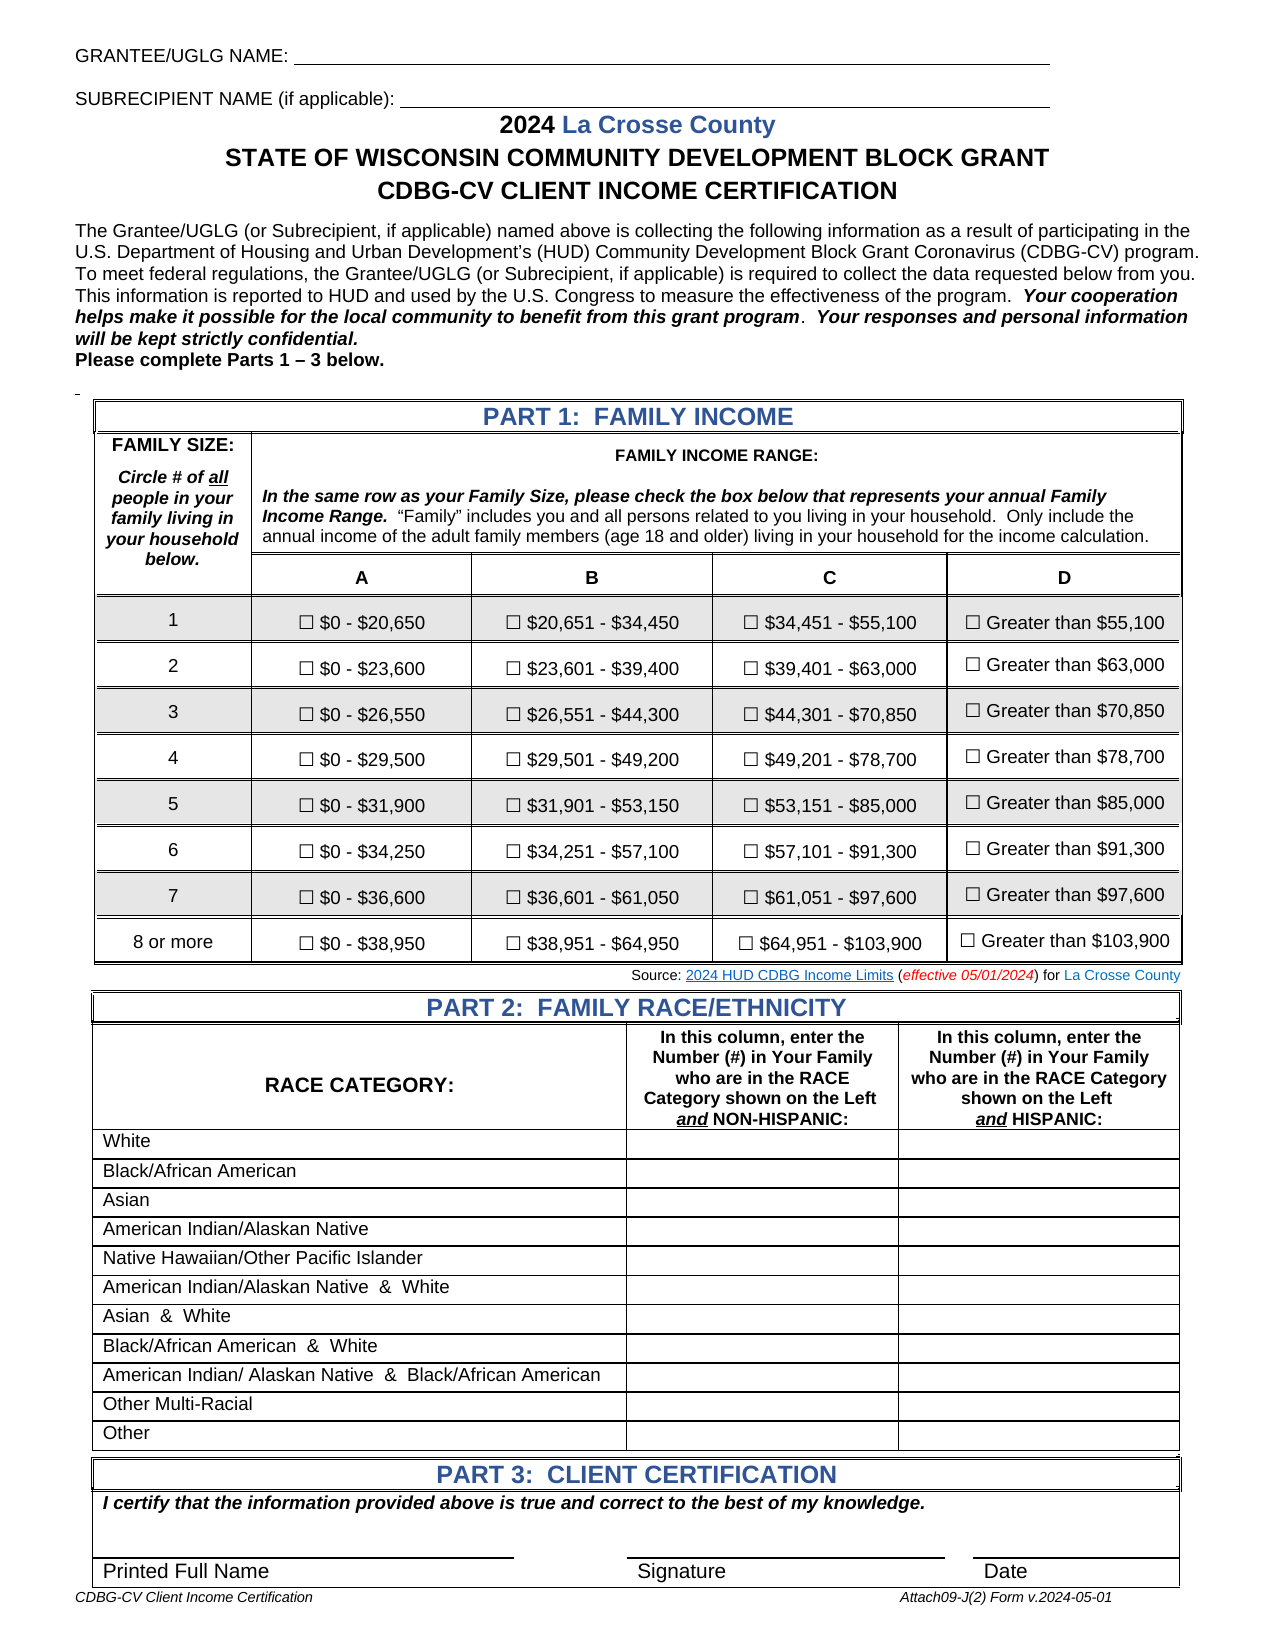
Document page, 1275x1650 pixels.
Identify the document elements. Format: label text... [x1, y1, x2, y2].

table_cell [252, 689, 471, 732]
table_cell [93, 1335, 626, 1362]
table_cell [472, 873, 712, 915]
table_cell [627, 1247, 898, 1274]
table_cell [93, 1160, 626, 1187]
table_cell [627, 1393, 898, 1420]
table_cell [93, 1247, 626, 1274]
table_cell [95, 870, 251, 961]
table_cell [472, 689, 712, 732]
text The Grantee/UGLG (or Subrecipient, if applicable) named above is collecting the following information as a result of participating in the U.S. Department of Housing and Urban Development’s (HUD) Community Development Block Grant Coronavirus (CDBG-CV) program. To meet federal regulations, the Grantee/UGLG (or Subrecipient, if applicable) is required to collect the data requested below from you. This information is reported to HUD and used by the U.S. Congress to measure the effectiveness of the program. Your cooperation helps make it possible for the local community to benefit from this grant program. Your responses and personal information will be kept strictly confidential. [75, 220, 1200, 349]
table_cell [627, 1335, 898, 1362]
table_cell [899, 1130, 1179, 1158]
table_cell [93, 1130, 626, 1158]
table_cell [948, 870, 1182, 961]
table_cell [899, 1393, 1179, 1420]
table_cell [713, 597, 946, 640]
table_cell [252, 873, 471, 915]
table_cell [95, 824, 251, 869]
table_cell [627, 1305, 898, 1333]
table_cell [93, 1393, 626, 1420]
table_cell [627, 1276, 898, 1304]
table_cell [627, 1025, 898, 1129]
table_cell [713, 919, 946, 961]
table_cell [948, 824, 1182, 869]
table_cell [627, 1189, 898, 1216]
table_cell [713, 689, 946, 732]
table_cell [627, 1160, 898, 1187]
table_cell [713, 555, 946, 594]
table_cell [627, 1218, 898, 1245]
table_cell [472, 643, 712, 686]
text CDBG-CV CLIENT INCOME CERTIFICATION [75, 176, 1200, 204]
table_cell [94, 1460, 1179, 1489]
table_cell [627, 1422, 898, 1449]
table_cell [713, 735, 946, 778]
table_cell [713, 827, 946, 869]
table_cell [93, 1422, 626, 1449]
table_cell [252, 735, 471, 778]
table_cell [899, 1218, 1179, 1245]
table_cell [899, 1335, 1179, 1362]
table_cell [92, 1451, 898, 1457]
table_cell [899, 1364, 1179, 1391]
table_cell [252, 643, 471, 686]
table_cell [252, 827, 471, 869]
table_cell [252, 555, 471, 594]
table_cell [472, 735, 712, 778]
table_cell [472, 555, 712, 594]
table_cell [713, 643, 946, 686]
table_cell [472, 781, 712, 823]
text STATE OF WISCONSIN COMMUNITY DEVELOPMENT BLOCK GRANT [75, 143, 1200, 171]
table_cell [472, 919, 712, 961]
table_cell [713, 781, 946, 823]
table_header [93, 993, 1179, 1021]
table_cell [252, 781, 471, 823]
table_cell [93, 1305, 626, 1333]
subtitle 2024 La Crosse County [75, 110, 1200, 138]
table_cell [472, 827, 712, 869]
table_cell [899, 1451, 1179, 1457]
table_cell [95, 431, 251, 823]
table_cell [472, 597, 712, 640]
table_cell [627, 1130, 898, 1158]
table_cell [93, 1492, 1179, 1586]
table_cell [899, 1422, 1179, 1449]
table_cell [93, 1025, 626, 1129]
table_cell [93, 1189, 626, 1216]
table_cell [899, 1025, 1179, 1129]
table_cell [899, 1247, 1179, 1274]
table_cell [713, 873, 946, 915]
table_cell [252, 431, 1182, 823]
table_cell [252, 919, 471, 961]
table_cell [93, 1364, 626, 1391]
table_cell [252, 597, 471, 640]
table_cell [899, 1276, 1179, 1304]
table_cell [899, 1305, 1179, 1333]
text Source: 2024 HUD CDBG Income Limits (effective 05/01/2024) for La Crosse County [75, 967, 1181, 983]
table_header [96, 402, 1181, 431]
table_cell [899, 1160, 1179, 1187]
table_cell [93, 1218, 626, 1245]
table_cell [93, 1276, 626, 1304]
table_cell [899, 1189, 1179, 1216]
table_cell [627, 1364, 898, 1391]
text Please complete Parts 1 – 3 below. [75, 349, 1200, 371]
